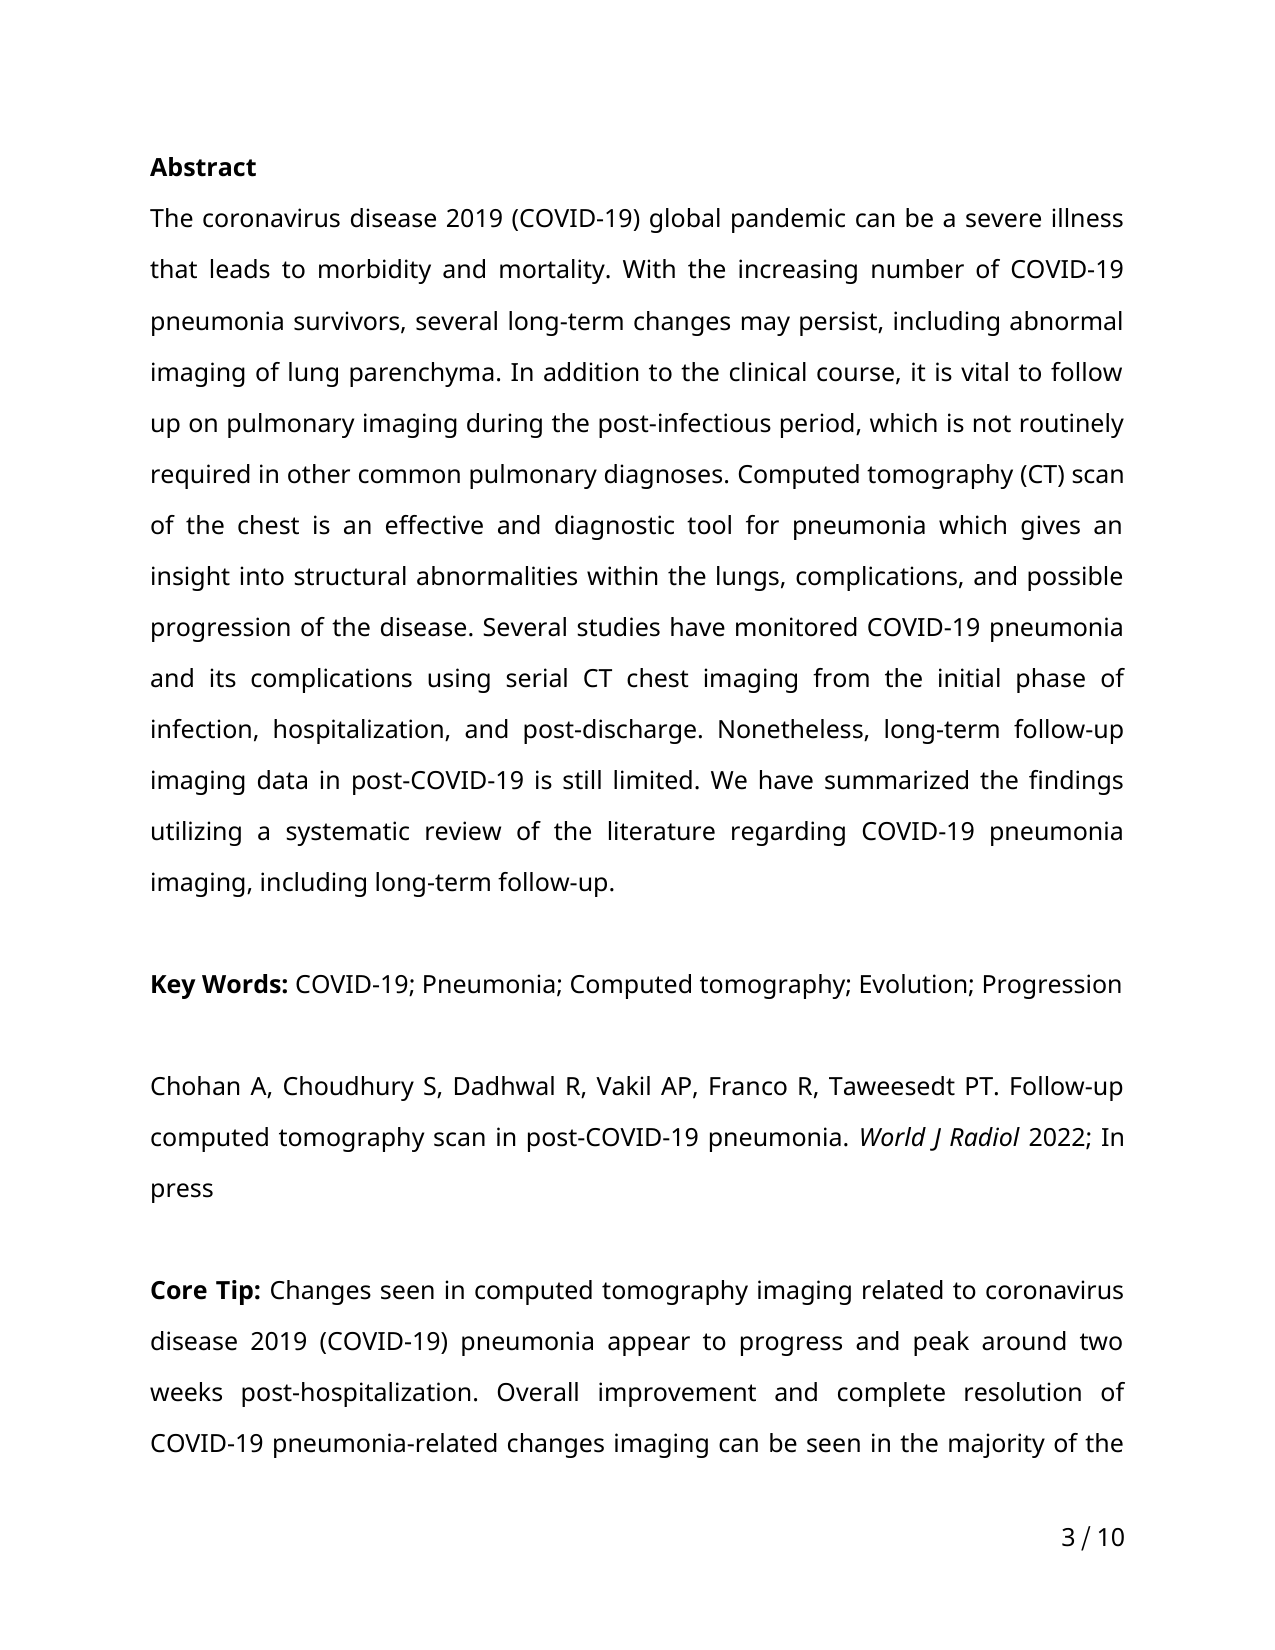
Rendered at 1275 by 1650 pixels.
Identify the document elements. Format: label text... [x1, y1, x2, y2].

text Abstract [150, 150, 1125, 184]
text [150, 1273, 1125, 1460]
text Key Words: COVID-19; Pneumonia; Computed tomography; Evolution; Progression [150, 967, 1125, 1001]
text The coronavirus disease 2019 (COVID-19) global pandemic can be a severe illness that leads to morbidity and mortality. With the increasing number of COVID-19 pneumonia survivors, several long-term changes may persist, including abnormal imaging of lung parenchyma. In addition to the clinical course, it is vital to follow up on pulmonary imaging during the post-infectious period, which is not routinely required in other common pulmonary diagnoses. Computed tomography (CT) scan of the chest is an effective and diagnostic tool for pneumonia which gives an insight into structural abnormalities within the lungs, complications, and possible progression of the disease. Several studies have monitored COVID-19 pneumonia and its complications using serial CT chest imaging from the initial phase of infection, hospitalization, and post-discharge. Nonetheless, long-term follow-up imaging data in post-COVID-19 is still limited. We have summarized the findings utilizing a systematic review of the literature regarding COVID-19 pneumonia imaging, including long-term follow-up. [150, 201, 1125, 899]
text Chohan A, Choudhury S, Dadhwal R, Vakil AP, Franco R, Taweesedt PT. Follow-up computed tomography scan in post-COVID-19 pneumonia. World J Radiol 2022; In press [150, 1069, 1125, 1205]
